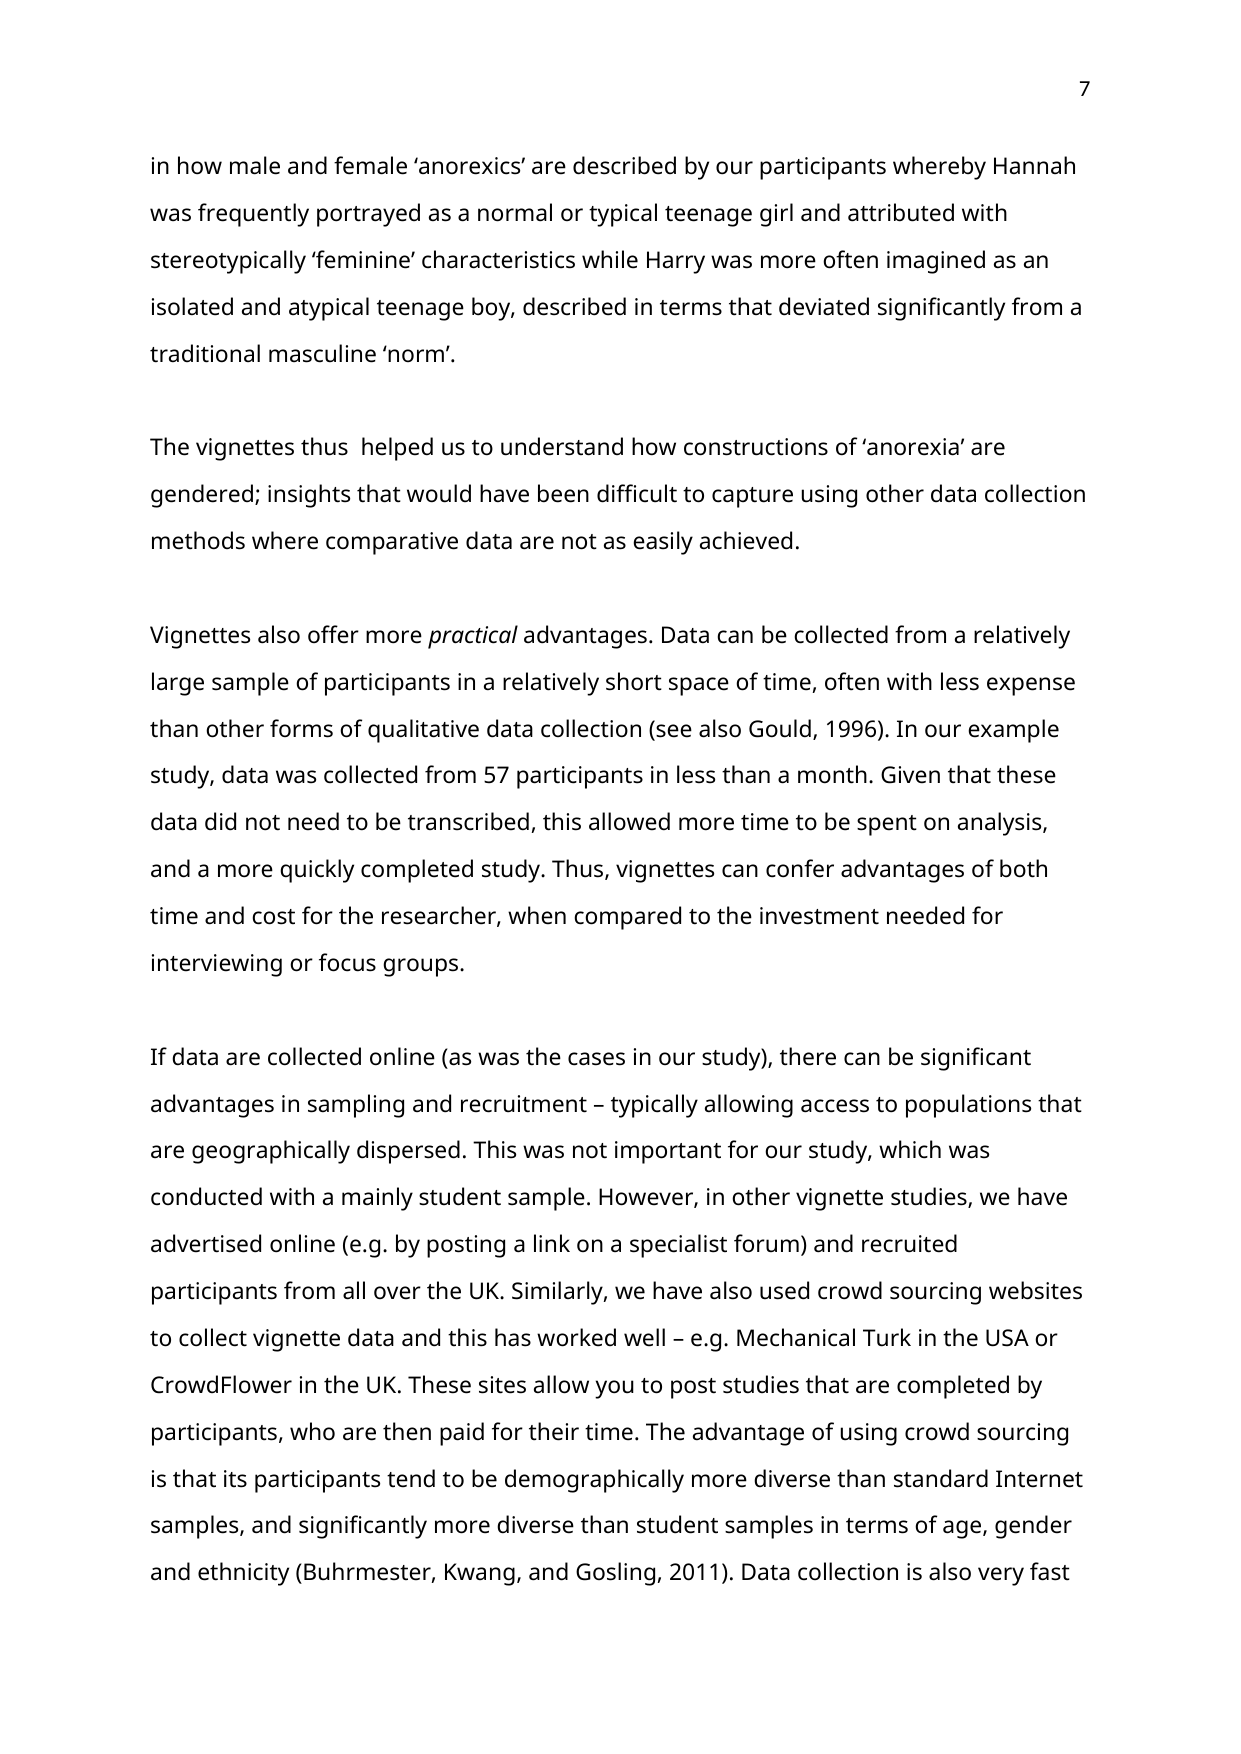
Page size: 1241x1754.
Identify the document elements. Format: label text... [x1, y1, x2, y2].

text Vignettes also offer more practical advantages. Data can be collected from a relatively large sample of participants in a relatively short space of time, often with less expense than other forms of qualitative data collection (see also Gould, 1996). In our example study, data was collected from 57 participants in less than a month. Given that these data did not need to be transcribed, this allowed more time to be spent on analysis, and a more quickly completed study. Thus, vignettes can confer advantages of both time and cost for the researcher, when compared to the investment needed for interviewing or focus groups. [150, 619, 1090, 978]
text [150, 150, 1090, 369]
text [150, 1041, 1090, 1587]
text The vignettes thus helped us to understand how constructions of ‘anorexia’ are gendered; insights that would have been difficult to capture using other data collection methods where comparative data are not as easily achieved. [150, 431, 1090, 556]
